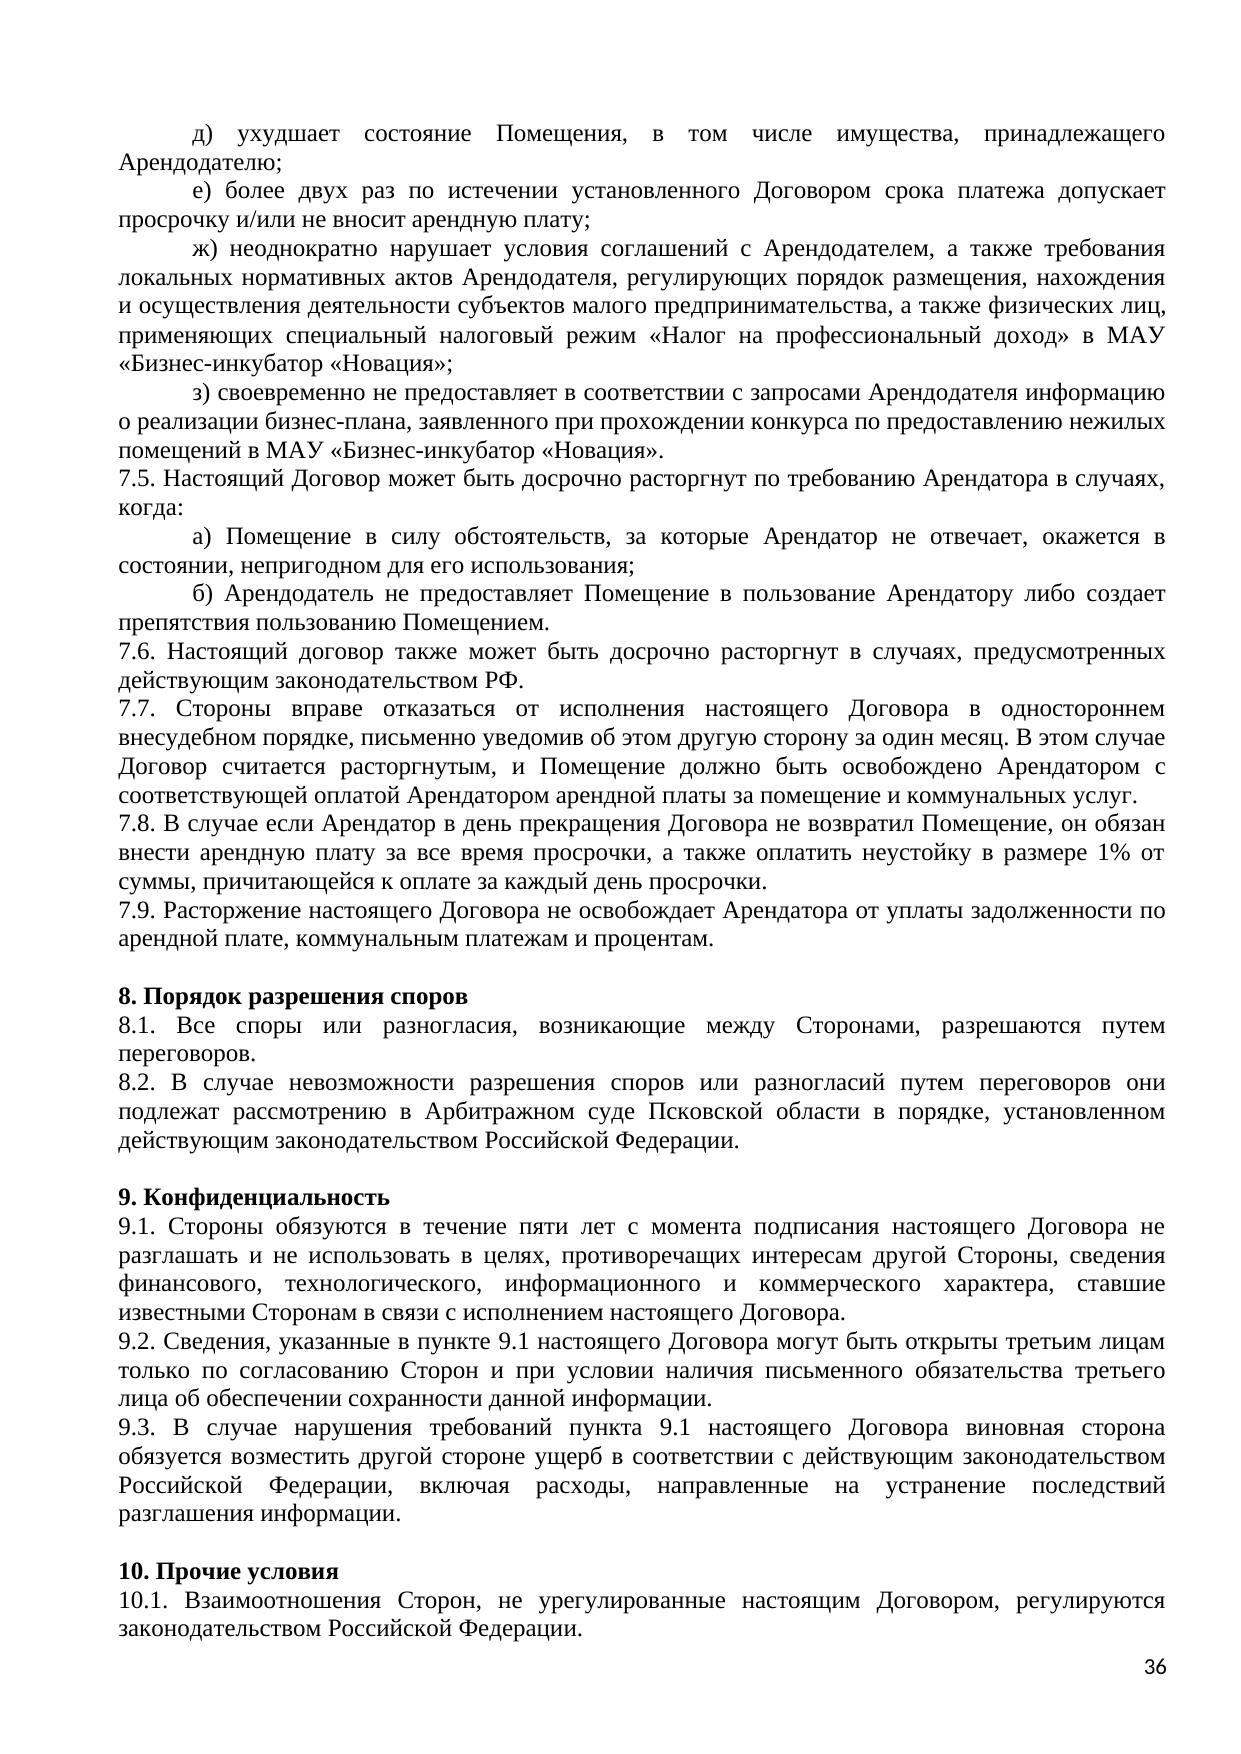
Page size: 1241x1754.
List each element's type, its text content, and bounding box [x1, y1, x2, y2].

text 7.9. Расторжение настоящего Договора не освобождает Арендатора от уплаты задолженности по арендной плате, коммунальным платежам и процентам. [118, 895, 1167, 952]
text 9.3. В случае нарушения требований пункта 9.1 настоящего Договора виновная сторона обязуется возместить другой стороне ущерб в соответствии с действующим законодательством Российской Федерации, включая расходы, направленные на устранение последствий разглашения информации. [118, 1412, 1167, 1527]
text а) Помещение в силу обстоятельств, за которые Арендатор не отвечает, окажется в состоянии, непригодном для его использования; [118, 521, 1167, 578]
text е) более двух раз по истечении установленного Договором срока платежа допускает просрочку и/или не вносит арендную плату; [118, 176, 1167, 233]
text 9.1. Стороны обязуются в течение пяти лет с момента подписания настоящего Договора не разглашать и не использовать в целях, противоречащих интересам другой Стороны, сведения финансового, технологического, информационного и коммерческого характера, ставшие известными Сторонам в связи с исполнением настоящего Договора. [118, 1211, 1167, 1326]
text 9. Конфиденциальность [118, 1182, 1167, 1211]
text 8.2. В случае невозможности разрешения споров или разногласий путем переговоров они подлежат рассмотрению в Арбитражном суде Псковской области в порядке, установленном действующим законодательством Российской Федерации. [118, 1067, 1167, 1153]
text 10. Прочие условия [118, 1556, 1167, 1585]
text 9.2. Сведения, указанные в пункте 9.1 настоящего Договора могут быть открыты третьим лицам только по согласованию Сторон и при условии наличия письменного обязательства третьего лица об обеспечении сохранности данной информации. [118, 1326, 1167, 1412]
text 8.1. Все споры или разногласия, возникающие между Сторонами, разрешаются путем переговоров. [118, 1010, 1167, 1067]
text 7.8. В случае если Арендатор в день прекращения Договора не возвратил Помещение, он обязан внести арендную плату за все время просрочки, а также оплатить неустойку в размере 1% от суммы, причитающейся к оплате за каждый день просрочки. [118, 808, 1167, 895]
text б) Арендодатель не предоставляет Помещение в пользование Арендатору либо создает препятствия пользованию Помещением. [118, 578, 1167, 636]
text ж) неоднократно нарушает условия соглашений с Арендодателем, а также требования локальных нормативных актов Арендодателя, регулирующих порядок размещения, нахождения и осуществления деятельности субъектов малого предпринимательства, а также физических лиц, применяющих специальный налоговый режим «Налог на профессиональный доход» в МАУ «Бизнес-инкубатор «Новация»; [118, 233, 1167, 377]
text 8. Порядок разрешения споров [118, 981, 1167, 1010]
text д) ухудшает состояние Помещения, в том числе имущества, принадлежащего Арендодателю; [118, 118, 1167, 176]
text 7.5. Настоящий Договор может быть досрочно расторгнут по требованию Арендатора в случаях, когда: [118, 463, 1167, 521]
text 7.7. Стороны вправе отказаться от исполнения настоящего Договора в одностороннем внесудебном порядке, письменно уведомив об этом другую сторону за один месяц. В этом случае Договор считается расторгнутым, и Помещение должно быть освобождено Арендатором с соответствующей оплатой Арендатором арендной платы за помещение и коммунальных услуг. [118, 693, 1167, 808]
text з) своевременно не предоставляет в соответствии с запросами Арендодателя информацию о реализации бизнес-плана, заявленного при прохождении конкурса по предоставлению нежилых помещений в МАУ «Бизнес-инкубатор «Новация». [118, 377, 1167, 463]
text 7.6. Настоящий договор также может быть досрочно расторгнут в случаях, предусмотренных действующим законодательством РФ. [118, 636, 1167, 693]
text 10.1. Взаимоотношения Сторон, не урегулированные настоящим Договором, регулируются законодательством Российской Федерации. [118, 1585, 1167, 1642]
